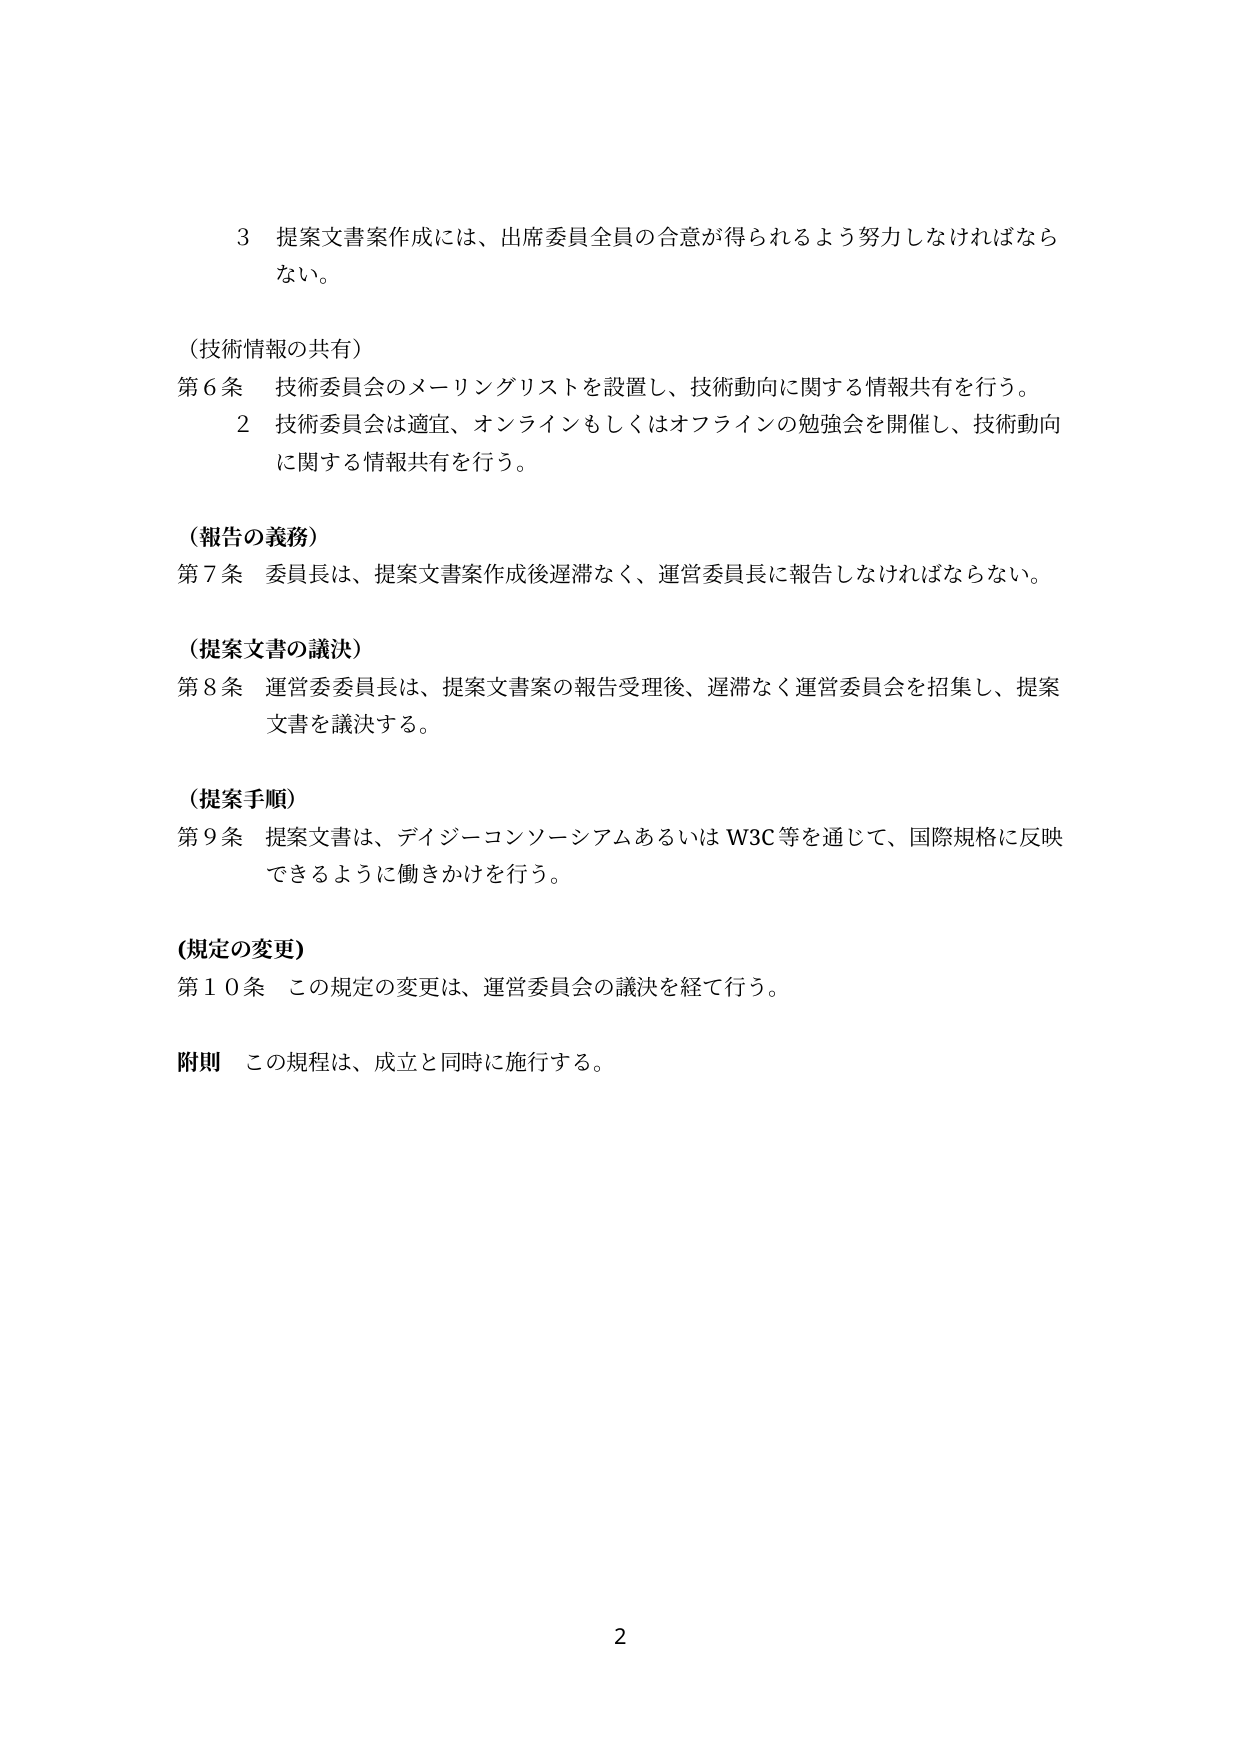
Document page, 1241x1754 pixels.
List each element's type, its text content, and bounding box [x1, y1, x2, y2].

text 第７条 委員長は、提案文書案作成後遅滞なく、運営委員長に報告しなければならない。 [177, 554, 1063, 592]
text 第１０条 この規定の変更は、運営委員会の議決を経て行う。 [177, 967, 1063, 1004]
text （提案文書の議決） [177, 629, 1063, 667]
text 第６条 技術委員会のメーリングリストを設置し、技術動向に関する情報共有を行う。 [177, 367, 1063, 404]
text (規定の変更) [177, 929, 1063, 967]
text （提案手順） [177, 779, 1063, 817]
text 第８条 運営委委員長は、提案文書案の報告受理後、遅滞なく運営委員会を招集し、提案文書を議決する。 [177, 667, 1063, 742]
text ２ 技術委員会は適宜、オンラインもしくはオフラインの勉強会を開催し、技術動向に関する情報共有を行う。 [232, 404, 1063, 479]
text ３ 提案文書案作成には、出席委員全員の合意が得られるよう努力しなければならない。 [232, 217, 1063, 292]
text 附則 この規程は、成立と同時に施行する。 [177, 1042, 1063, 1079]
text （技術情報の共有） [177, 329, 1063, 367]
text （報告の義務） [177, 517, 1063, 554]
text 第９条 提案文書は、デイジーコンソーシアムあるいはW3C等を通じて、国際規格に反映できるように働きかけを行う。 [177, 817, 1063, 892]
